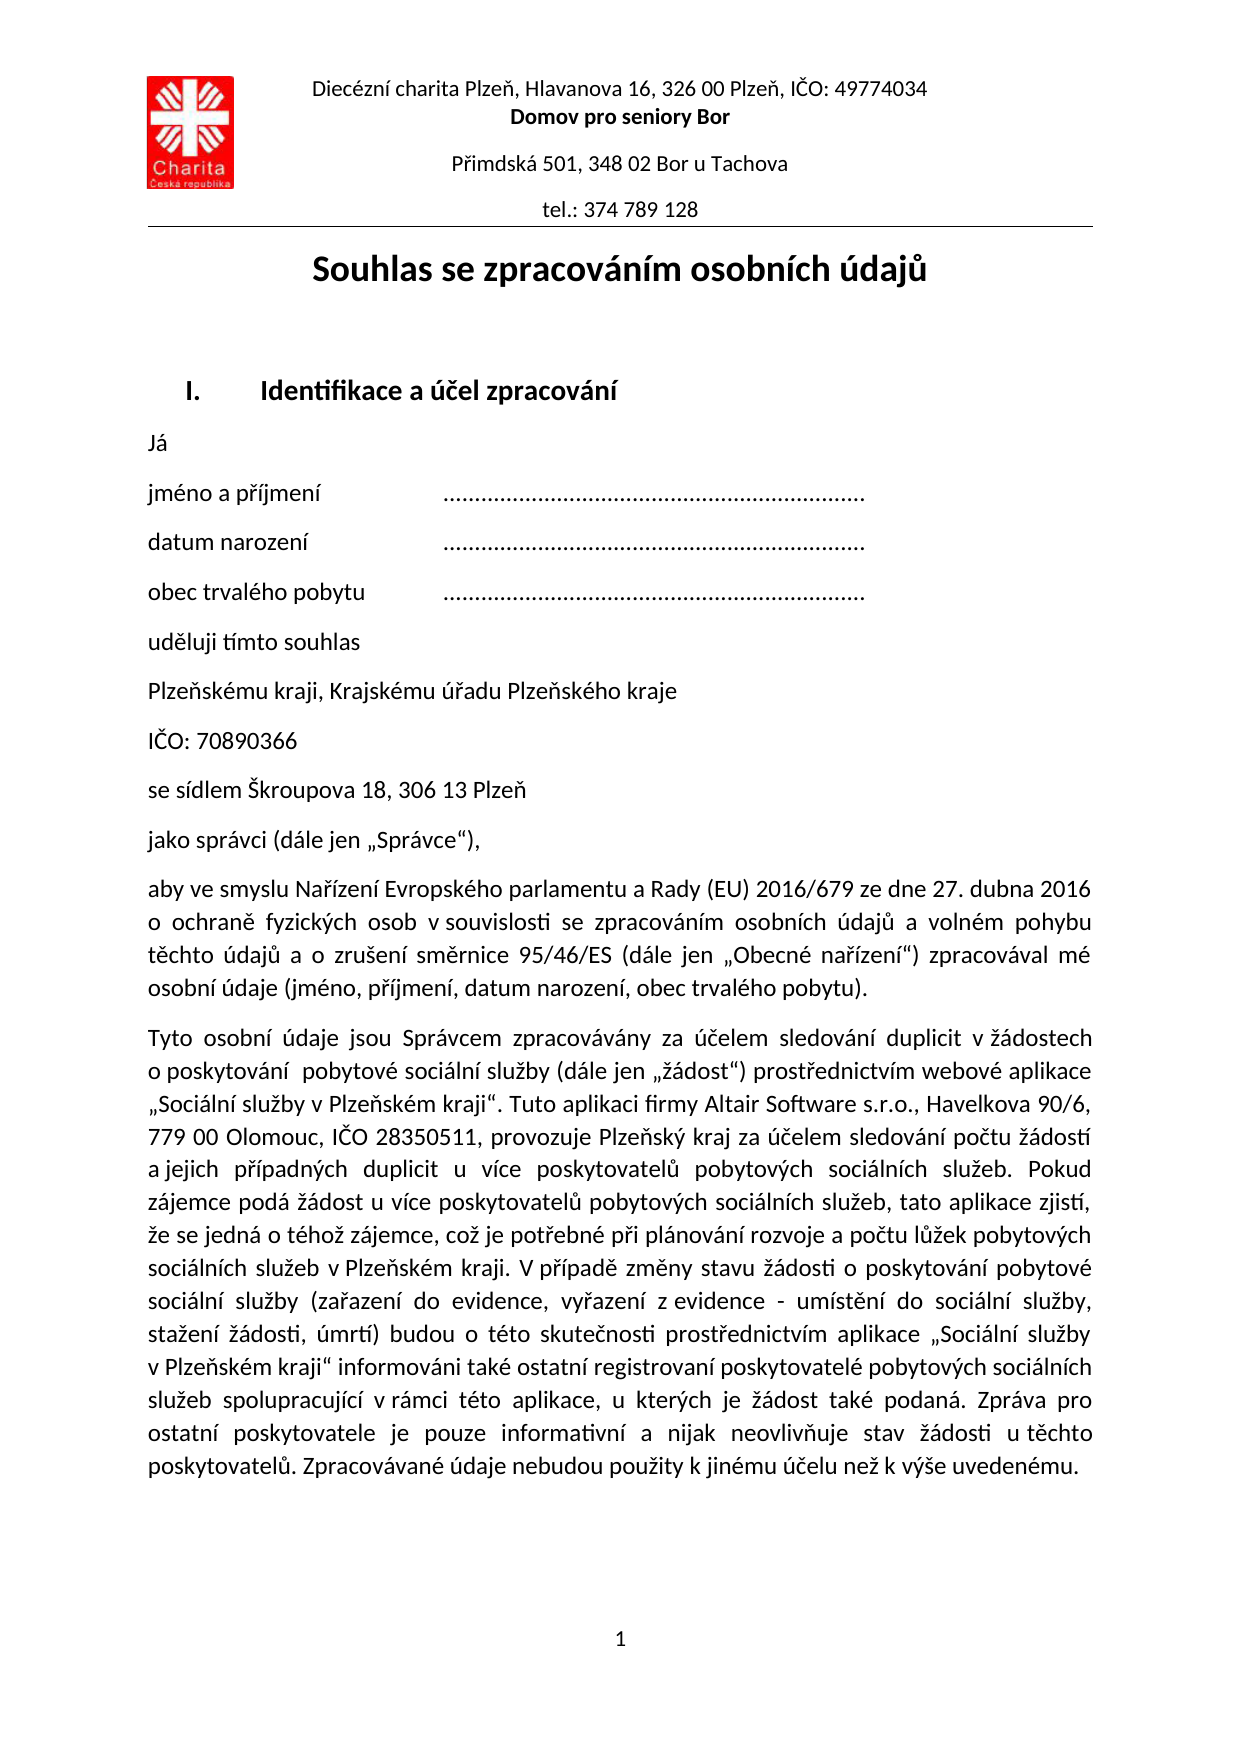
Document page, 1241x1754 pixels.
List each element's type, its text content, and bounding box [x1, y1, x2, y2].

text Plzeňskému kraji, Krajskému úřadu Plzeňského kraje [148, 675, 1093, 706]
text IČO: 70890366 [148, 725, 1093, 755]
text datum narození ................................................................... [148, 526, 1093, 557]
text jméno a příjmení ................................................................... [148, 477, 1093, 507]
text Tyto osobní údaje jsou Správcem zpracovávány za účelem sledování duplicit v žádostech o poskytování pobytové sociální služby (dále jen „žádost“) prostřednictvím webové aplikace „Sociální služby v Plzeňském kraji“. Tuto aplikaci firmy Altair Software s.r.o., Havelkova 90/6, 779 00 Olomouc, IČO 28350511, provozuje Plzeňský kraj za účelem sledování počtu žádostí a jejich případných duplicit u více poskytovatelů pobytových sociálních služeb. Pokud zájemce podá žádost u více poskytovatelů pobytových sociálních služeb, tato aplikace zjistí, že se jedná o téhož zájemce, což je potřebné při plánování rozvoje a počtu lůžek pobytových sociálních služeb v Plzeňském kraji. V případě změny stavu žádosti o poskytování pobytové sociální služby (zařazení do evidence, vyřazení z evidence - umístění do sociální služby, stažení žádosti, úmrtí) budou o této skutečnosti prostřednictvím aplikace „Sociální služby v Plzeňském kraji“ informováni také ostatní registrovaní poskytovatelé pobytových sociálních služeb spolupracující v rámci této aplikace, u kterých je žádost také podaná. Zpráva pro ostatní poskytovatele je pouze informativní a nijak neovlivňuje stav žádosti u těchto poskytovatelů. Zpracovávané údaje nebudou použity k jinému účelu než k výše uvedenému. [148, 1022, 1093, 1480]
text Já [148, 427, 1093, 458]
text se sídlem Škroupova 18, 306 13 Plzeň [148, 774, 1093, 805]
text uděluji tímto souhlas [148, 626, 1093, 656]
text obec trvalého pobytu ................................................................... [148, 576, 1093, 607]
text Souhlas se zpracováním osobních údajů [148, 245, 1093, 291]
list Identifikace a účel zpracování [185, 372, 1093, 408]
text aby ve smyslu Nařízení Evropského parlamentu a Rady (EU) 2016/679 ze dne 27. dubna 2016 o ochraně fyzických osob v souvislosti se zpracováním osobních údajů a volném pohybu těchto údajů a o zrušení směrnice 95/46/ES (dále jen „Obecné nařízení“) zpracovával mé osobní údaje (jméno, příjmení, datum narození, obec trvalého pobytu). [148, 873, 1093, 1003]
text jako správci (dále jen „Správce“), [148, 824, 1093, 854]
